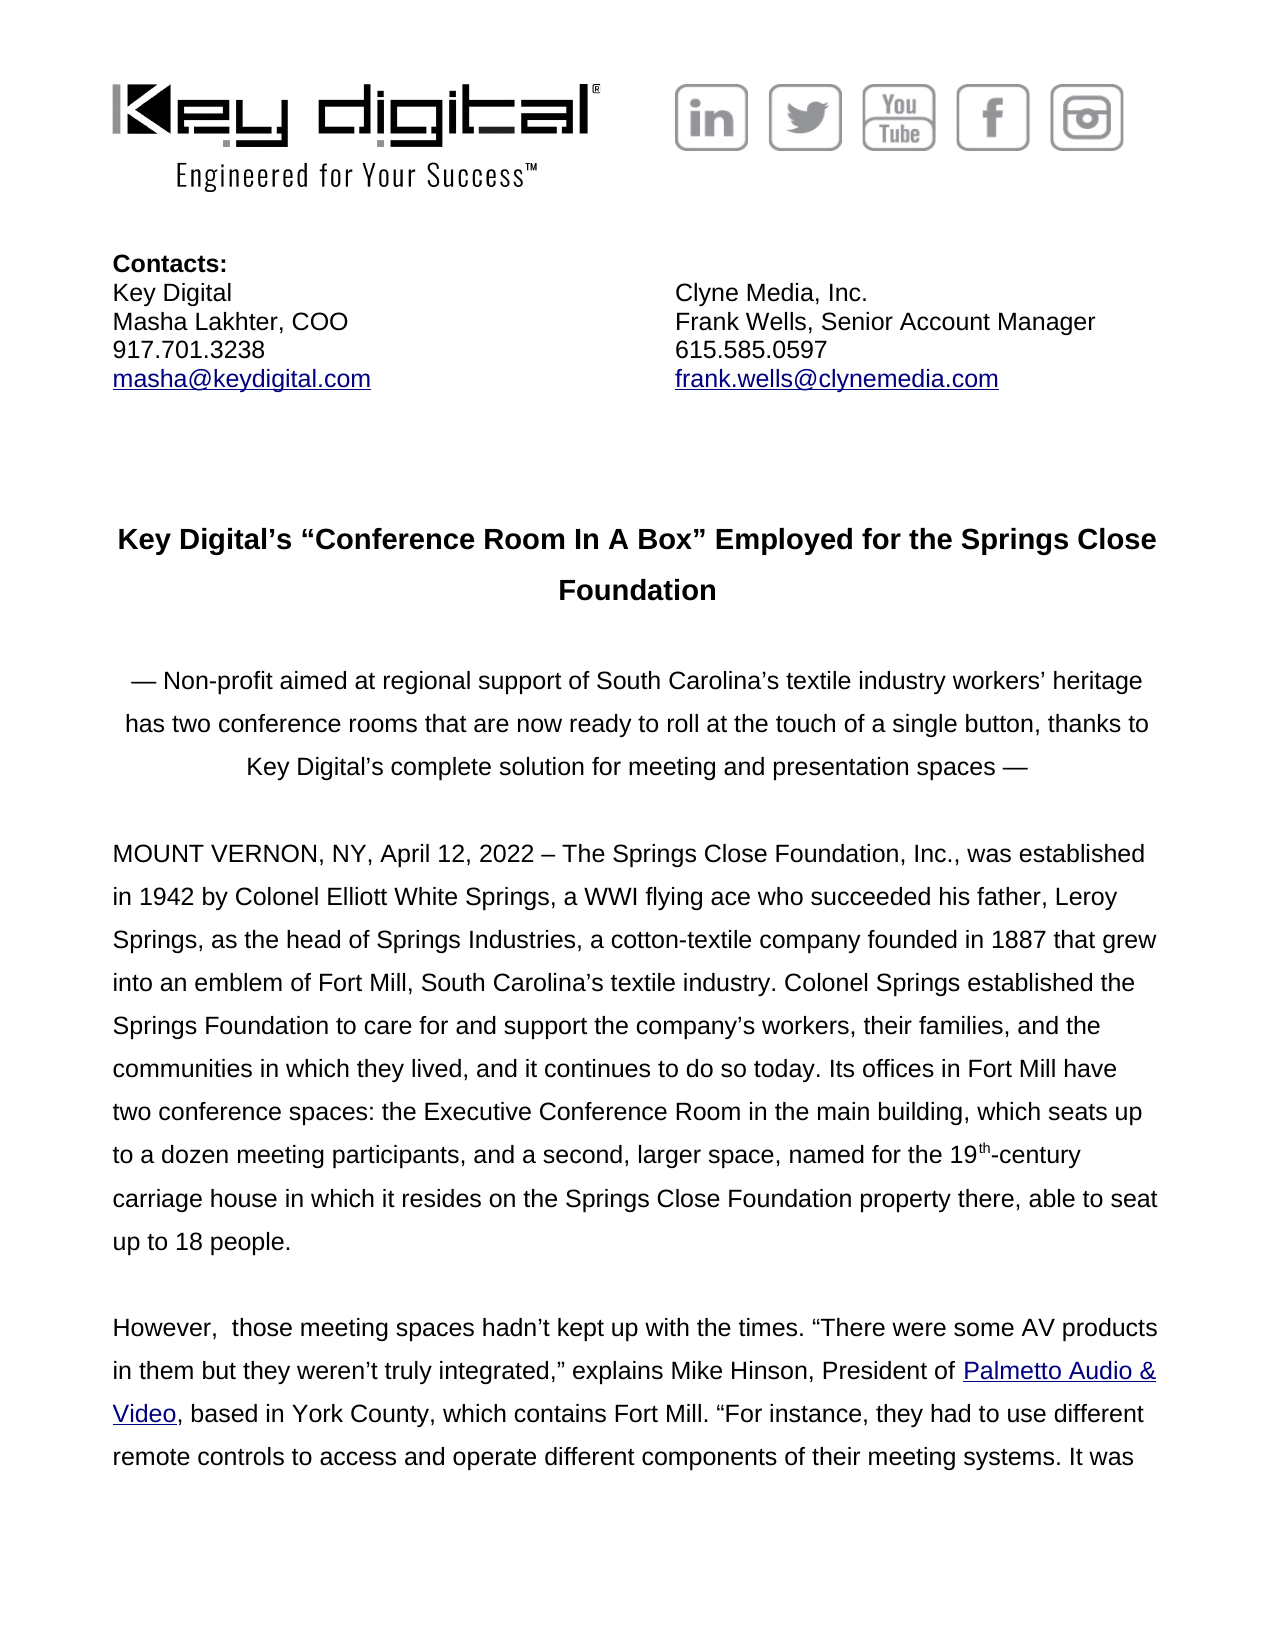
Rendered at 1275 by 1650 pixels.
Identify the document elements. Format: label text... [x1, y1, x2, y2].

text — Non-profit aimed at regional support of South Carolina’s textile industry workers’ heritage has two conference rooms that are now ready to roll at the touch of a single button, thanks to Key Digital’s complete solution for meeting and presentation spaces — [112, 666, 1162, 781]
text 917.701.3238 [112, 335, 600, 364]
text frank.wells@clynemedia.com [675, 364, 1162, 393]
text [112, 1313, 1162, 1471]
text Frank Wells, Senior Account Manager [675, 307, 1162, 335]
picture [112, 84, 600, 192]
text masha@keydigital.com [112, 364, 600, 393]
text Key Digital’s “Conference Room In A Box” Employed for the Springs Close Foundation [112, 522, 1162, 606]
picture [768, 84, 842, 151]
text Clyne Media, Inc. [675, 278, 1162, 307]
picture [862, 84, 936, 151]
text Masha Lakhter, COO [112, 307, 600, 335]
text Key Digital [112, 278, 600, 307]
text 615.585.0597 [675, 335, 1162, 364]
text Contacts: [112, 249, 600, 278]
picture [956, 84, 1030, 151]
picture [675, 84, 748, 151]
text MOUNT VERNON, NY, April 12, 2022 – The Springs Close Foundation, Inc., was established in 1942 by Colonel Elliott White Springs, a WWI flying ace who succeeded his father, Leroy Springs, as the head of Springs Industries, a cotton-textile company founded in 1887 that grew into an emblem of Fort Mill, South Carolina’s textile industry. Colonel Springs established the Springs Foundation to care for and support the company’s workers, their families, and the communities in which they lived, and it continues to do so today. Its offices in Fort Mill have two conference spaces: the Executive Conference Room in the main building, which seats up to a dozen meeting participants, and a second, larger space, named for the 19th-century carriage house in which it resides on the Springs Close Foundation property there, able to seat up to 18 people. [112, 838, 1162, 1255]
picture [1050, 84, 1124, 151]
